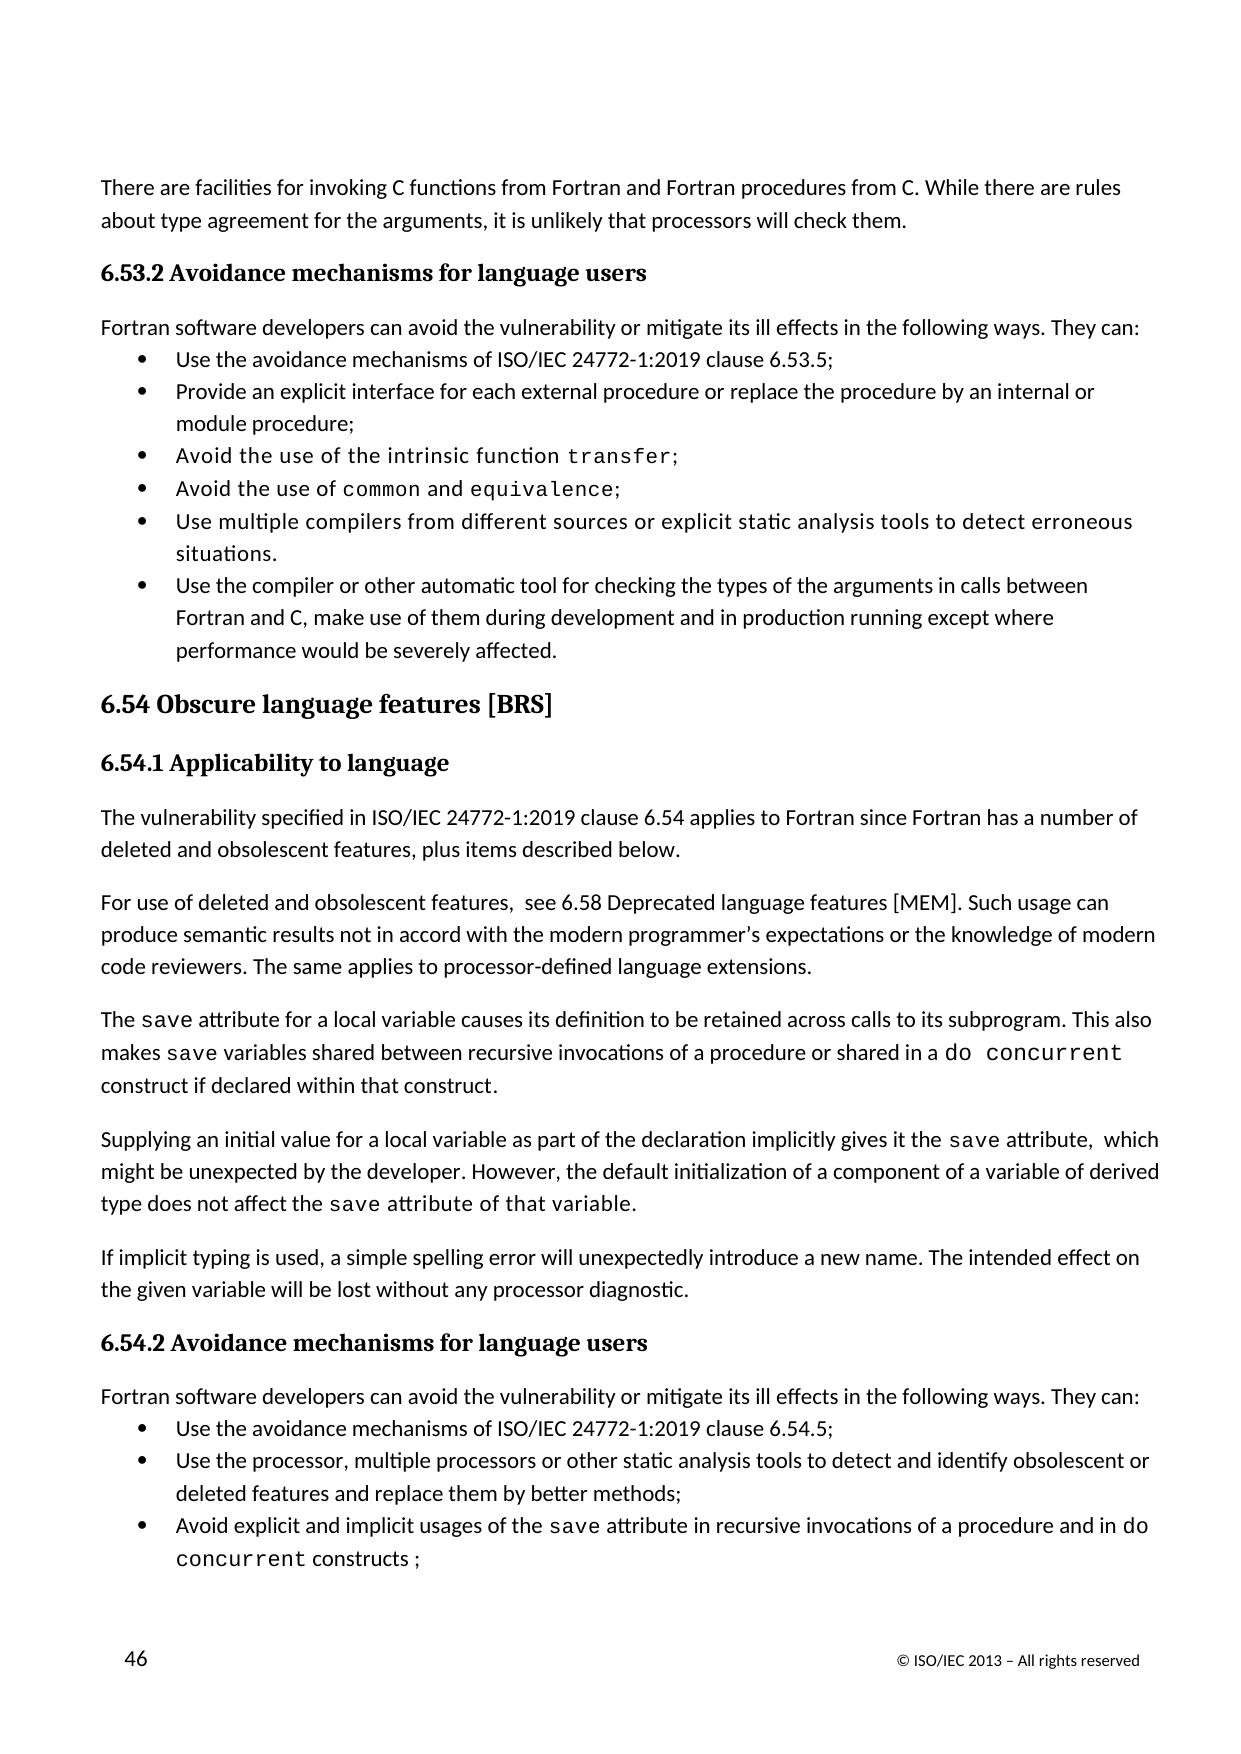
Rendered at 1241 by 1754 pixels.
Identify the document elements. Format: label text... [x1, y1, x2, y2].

text 6.53.2 Avoidance mechanisms for language users [101, 259, 1164, 287]
text The save attribute for a local variable causes its definition to be retained across calls to its subprogram. This also makes save variables shared between recursive invocations of a procedure or shared in a do concurrent construct if declared within that construct. [101, 1005, 1164, 1100]
text If implicit typing is used, a simple spelling error will unexpectedly introduce a new name. The intended effect on the given variable will be lost without any processor diagnostic. [101, 1243, 1164, 1303]
text Supplying an initial value for a local variable as part of the declaration implicitly gives it the save attribute, which might be unexpected by the developer. However, the default initialization of a component of a variable of derived type does not affect the save attribute of that variable. [101, 1125, 1164, 1218]
text Use the avoidance mechanisms of ISO/IEC 24772-1:2019 clause 6.54.5; [138, 1414, 1164, 1442]
text Use the avoidance mechanisms of ISO/IEC 24772-1:2019 clause 6.53.5; [138, 345, 1164, 373]
text Avoid the use of common and equivalence; [138, 474, 1164, 503]
subtitle 6.54 Obscure language features [BRS] [101, 689, 1164, 720]
text Avoid explicit and implicit usages of the save attribute in recursive invocations of a procedure and in do concurrent constructs ; [138, 1511, 1164, 1573]
text There are facilities for invoking C functions from Fortran and Fortran procedures from C. While there are rules about type agreement for the arguments, it is unlikely that processors will check them. [101, 173, 1164, 234]
text Use the compiler or other automatic tool for checking the types of the arguments in calls between Fortran and C, make use of them during development and in production running except where performance would be severely affected. [138, 571, 1164, 664]
text 6.54.1 Applicability to language [101, 749, 1164, 778]
list Fortran software developers can avoid the vulnerability or mitigate its ill effects in the following ways. They can: [101, 313, 1164, 341]
text Use the processor, multiple processors or other static analysis tools to detect and identify obsolescent or deleted features and replace them by better methods; [138, 1447, 1164, 1507]
text Use multiple compilers from different sources or explicit static analysis tools to detect erroneous situations. [138, 507, 1164, 567]
text Avoid the use of the intrinsic function transfer; [138, 441, 1164, 470]
text 6.54.2 Avoidance mechanisms for language users [101, 1328, 1164, 1357]
text The vulnerability specified in ISO/IEC 24772-1:2019 clause 6.54 applies to Fortran since Fortran has a number of deleted and obsolescent features, plus items described below. [101, 803, 1164, 863]
list Fortran software developers can avoid the vulnerability or mitigate its ill effects in the following ways. They can: [101, 1382, 1164, 1410]
text Provide an explicit interface for each external procedure or replace the procedure by an internal or module procedure; [138, 377, 1164, 437]
text For use of deleted and obsolescent features, see 6.58 Deprecated language features [MEM]. Such usage can produce semantic results not in accord with the modern programmer’s expectations or the knowledge of modern code reviewers. The same applies to processor-defined language extensions. [101, 888, 1164, 980]
